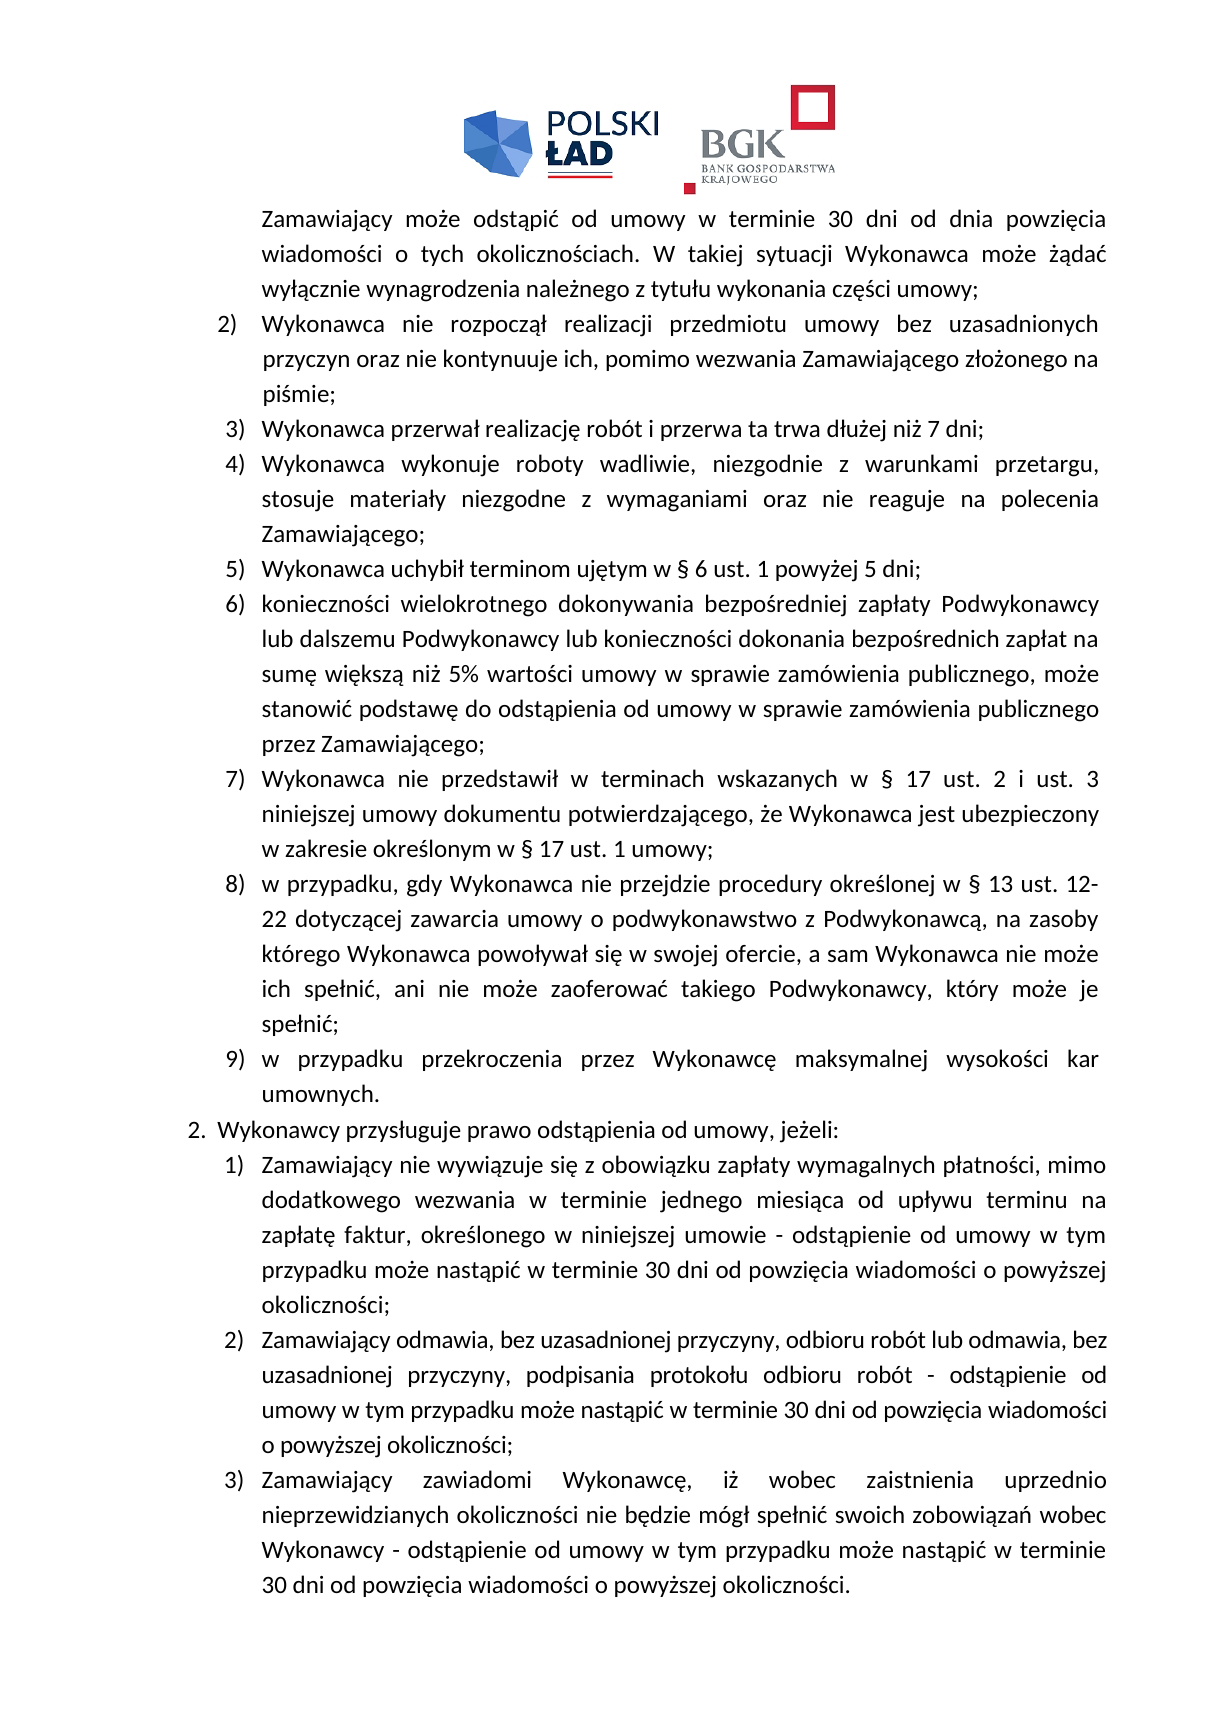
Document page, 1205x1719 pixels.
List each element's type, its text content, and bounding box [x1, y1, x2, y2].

list Wykonawca uchybił terminom ujętym w § 6 ust. 1 powyżej 5 dni; [225, 553, 1100, 584]
list konieczności wielokrotnego dokonywania bezpośredniej zapłaty Podwykonawcy lub dalszemu Podwykonawcy lub konieczności dokonania bezpośrednich zapłat na sumę większą niż 5% wartości umowy w sprawie zamówienia publicznego, może stanowić podstawę do odstąpienia od umowy w sprawie zamówienia publicznego przez Zamawiającego; [225, 588, 1100, 759]
list Zamawiający zawiadomi Wykonawcę, iż wobec zaistnienia uprzednio nieprzewidzianych okoliczności nie będzie mógł spełnić swoich zobowiązań wobec Wykonawcy - odstąpienie od umowy w tym przypadku może nastąpić w terminie 30 dni od powzięcia wiadomości o powyższej okoliczności. [224, 1464, 1107, 1600]
list w przypadku, gdy Wykonawca nie przejdzie procedury określonej w § 13 ust. 12-22 dotyczącej zawarcia umowy o podwykonawstwo z Podwykonawcą, na zasoby którego Wykonawca powoływał się w swojej ofercie, a sam Wykonawca nie może ich spełnić, ani nie może zaoferować takiego Podwykonawcy, który może je spełnić; [225, 868, 1100, 1039]
list Wykonawcy przysługuje prawo odstąpienia od umowy, jeżeli: [187, 1114, 1107, 1144]
list w przypadku przekroczenia przez Wykonawcę maksymalnej wysokości kar umownych. [225, 1043, 1100, 1109]
list Wykonawca wykonuje roboty wadliwie, niezgodnie z warunkami przetargu, stosuje materiały niezgodne z wymaganiami oraz nie reaguje na polecenia Zamawiającego; [225, 448, 1100, 549]
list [217, 203, 1107, 304]
list Wykonawca nie rozpoczął realizacji przedmiotu umowy bez uzasadnionych przyczyn oraz nie kontynuuje ich, pomimo wezwania Zamawiającego złożonego na piśmie; [217, 308, 1100, 409]
list Wykonawca przerwał realizację robót i przerwa ta trwa dłużej niż 7 dni; [225, 413, 1100, 444]
list Wykonawca nie przedstawił w terminach wskazanych w § 17 ust. 2 i ust. 3 niniejszej umowy dokumentu potwierdzającego, że Wykonawca jest ubezpieczony w zakresie określonym w § 17 ust. 1 umowy; [225, 763, 1100, 864]
list Zamawiający nie wywiązuje się z obowiązku zapłaty wymagalnych płatności, mimo dodatkowego wezwania w terminie jednego miesiąca od upływu terminu na zapłatę faktur, określonego w niniejszej umowie - odstąpienie od umowy w tym przypadku może nastąpić w terminie 30 dni od powzięcia wiadomości o powyższej okoliczności; [224, 1149, 1107, 1319]
list Zamawiający odmawia, bez uzasadnionej przyczyny, odbioru robót lub odmawia, bez uzasadnionej przyczyny, podpisania protokołu odbioru robót - odstąpienie od umowy w tym przypadku może nastąpić w terminie 30 dni od powzięcia wiadomości o powyższej okoliczności; [224, 1324, 1107, 1459]
